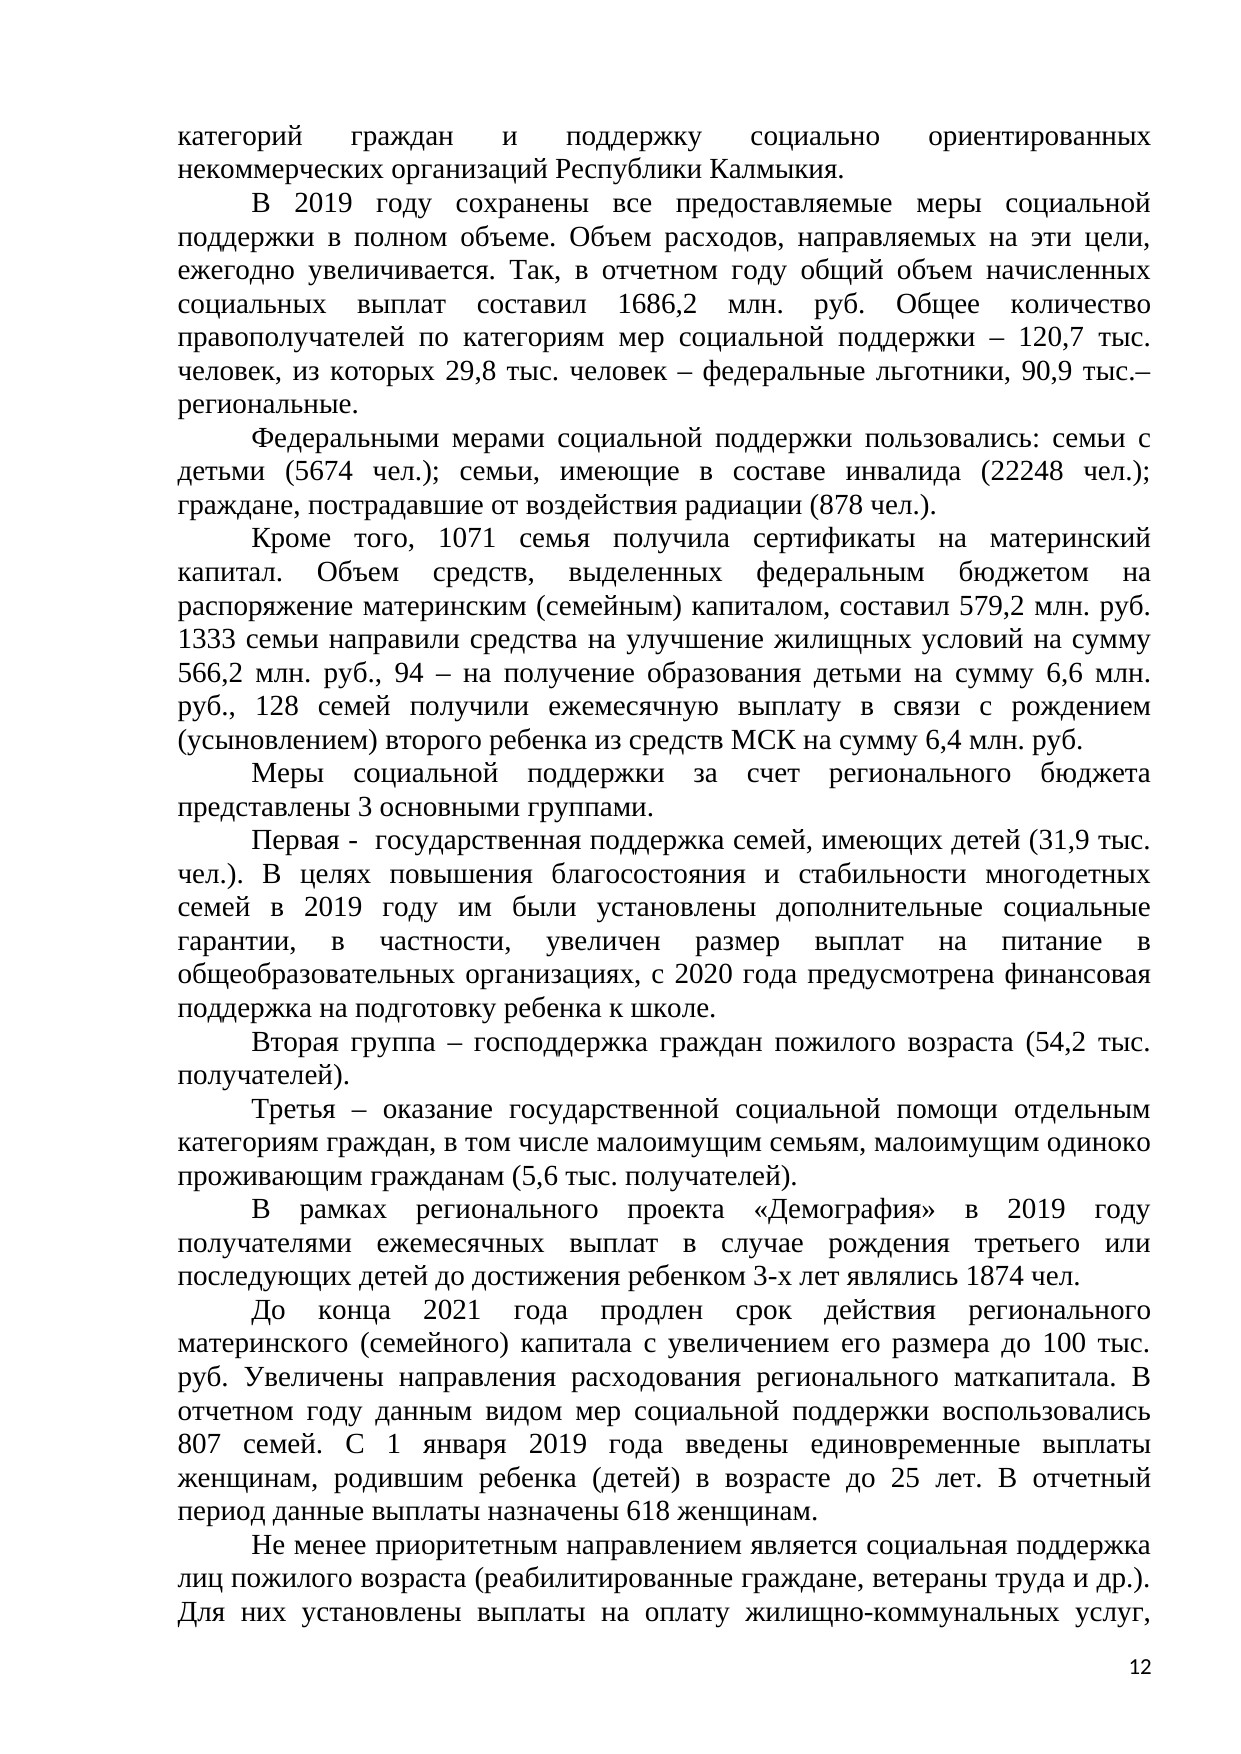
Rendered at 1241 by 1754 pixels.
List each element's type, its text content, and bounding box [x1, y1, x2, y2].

text Меры социальной поддержки за счет регионального бюджета представлены 3 основными группами. [177, 755, 1152, 822]
text Первая - государственная поддержка семей, имеющих детей (31,9 тыс. чел.). В целях повышения благосостояния и стабильности многодетных семей в 2019 году им были установлены дополнительные социальные гарантии, в частности, увеличен размер выплат на питание в общеобразовательных организациях, с 2020 года предусмотрена финансовая поддержка на подготовку ребенка к школе. [177, 822, 1152, 1024]
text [177, 118, 1152, 185]
text Кроме того, 1071 семья получила сертификаты на материнский капитал. Объем средств, выделенных федеральным бюджетом на распоряжение материнским (семейным) капиталом, составил 579,2 млн. руб. 1333 семьи направили средства на улучшение жилищных условий на сумму 566,2 млн. руб., 94 – на получение образования детьми на сумму 6,6 млн. руб., 128 семей получили ежемесячную выплату в связи с рождением (усыновлением) второго ребенка из средств МСК на сумму 6,4 млн. руб. [177, 521, 1152, 755]
text Федеральными мерами социальной поддержки пользовались: семьи с детьми (5674 чел.); семьи, имеющие в составе инвалида (22248 чел.); граждане, пострадавшие от воздействия радиации (878 чел.). [177, 420, 1152, 521]
text Третья – оказание государственной социальной помощи отдельным категориям граждан, в том числе малоимущим семьям, малоимущим одиноко проживающим гражданам (5,6 тыс. получателей). [177, 1091, 1152, 1191]
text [177, 1527, 1152, 1627]
text До конца 2021 года продлен срок действия регионального материнского (семейного) капитала с увеличением его размера до 100 тыс. руб. Увеличены направления расходования регионального маткапитала. В отчетном году данным видом мер социальной поддержки воспользовались 807 семей. С 1 января 2019 года введены единовременные выплаты женщинам, родившим ребенка (детей) в возрасте до 25 лет. В отчетный период данные выплаты назначены 618 женщинам. [177, 1292, 1152, 1527]
text Вторая группа – господдержка граждан пожилого возраста (54,2 тыс. получателей). [177, 1024, 1152, 1091]
text В рамках регионального проекта «Демография» в 2019 году получателями ежемесячных выплат в случае рождения третьего или последующих детей до достижения ребенком 3-х лет являлись 1874 чел. [177, 1191, 1152, 1292]
text В 2019 году сохранены все предоставляемые меры социальной поддержки в полном объеме. Объем расходов, направляемых на эти цели, ежегодно увеличивается. Так, в отчетном году общий объем начисленных социальных выплат составил 1686,2 млн. руб. Общее количество правополучателей по категориям мер социальной поддержки – 120,7 тыс. человек, из которых 29,8 тыс. человек – федеральные льготники, 90,9 тыс.– региональные. [177, 185, 1152, 420]
